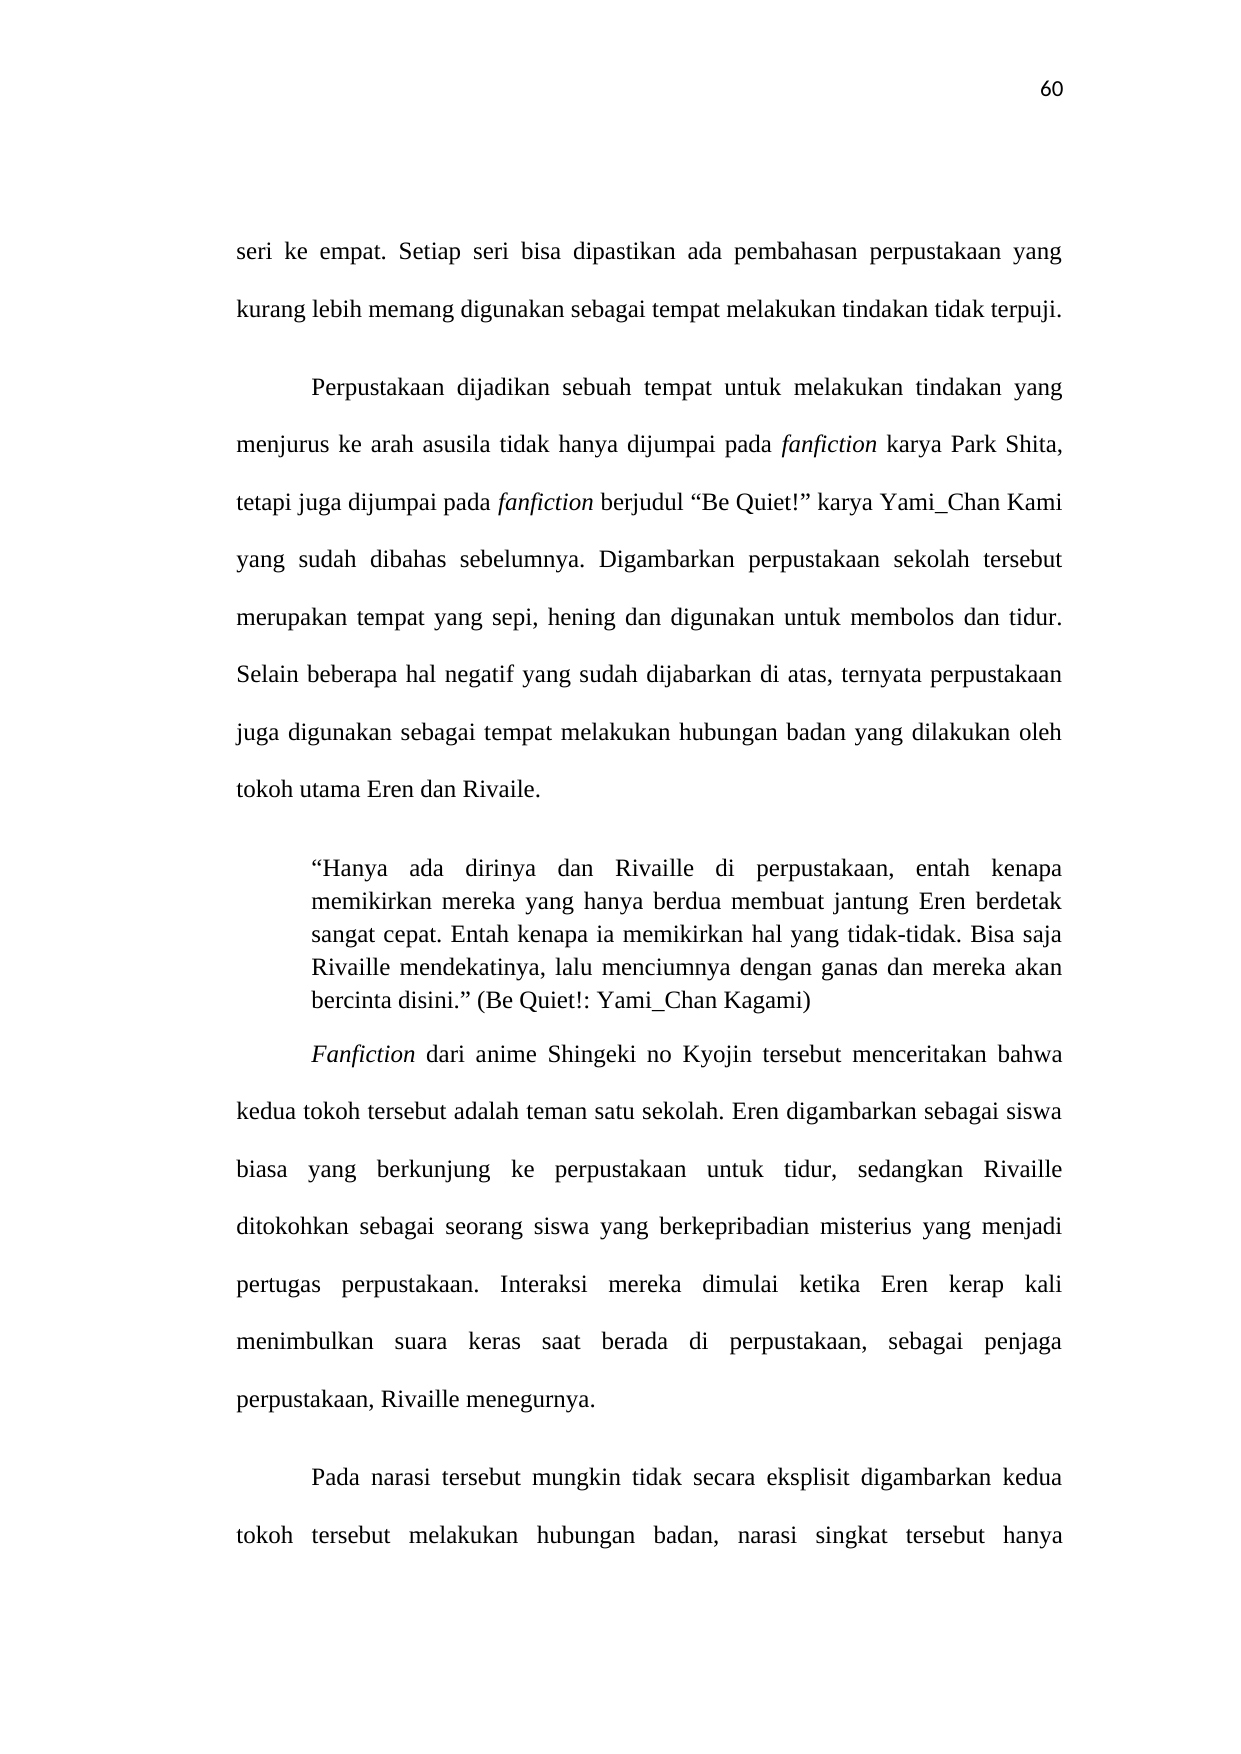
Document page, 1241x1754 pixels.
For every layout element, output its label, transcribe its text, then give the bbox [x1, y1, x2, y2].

text Fanfiction dari anime Shingeki no Kyojin tersebut menceritakan bahwa kedua tokoh tersebut adalah teman satu sekolah. Eren digambarkan sebagai siswa biasa yang berkunjung ke perpustakaan untuk tidur, sedangkan Rivaille ditokohkan sebagai seorang siswa yang berkepribadian misterius yang menjadi pertugas perpustakaan. Interaksi mereka dimulai ketika Eren kerap kali menimbulkan suara keras saat berada di perpustakaan, sebagai penjaga perpustakaan, Rivaille menegurnya. [236, 1039, 1063, 1413]
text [236, 1462, 1063, 1548]
text Perpustakaan dijadikan sebuah tempat untuk melakukan tindakan yang menjurus ke arah asusila tidak hanya dijumpai pada fanfiction karya Park Shita, tetapi juga dijumpai pada fanfiction berjudul “Be Quiet!” karya Yami_Chan Kami yang sudah dibahas sebelumnya. Digambarkan perpustakaan sekolah tersebut merupakan tempat yang sepi, hening dan digunakan untuk membolos dan tidur. Selain beberapa hal negatif yang sudah dijabarkan di atas, ternyata perpustakaan juga digunakan sebagai tempat melakukan hubungan badan yang dilakukan oleh tokoh utama Eren dan Rivaile. [236, 372, 1063, 803]
text “Hanya ada dirinya dan Rivaille di perpustakaan, entah kenapa memikirkan mereka yang hanya berdua membuat jantung Eren berdetak sangat cepat. Entah kenapa ia memikirkan hal yang tidak-tidak. Bisa saja Rivaille mendekatinya, lalu menciumnya dengan ganas dan mereka akan bercinta disini.” (Be Quiet!: Yami_Chan Kagami) [311, 853, 1063, 1014]
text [236, 236, 1063, 322]
